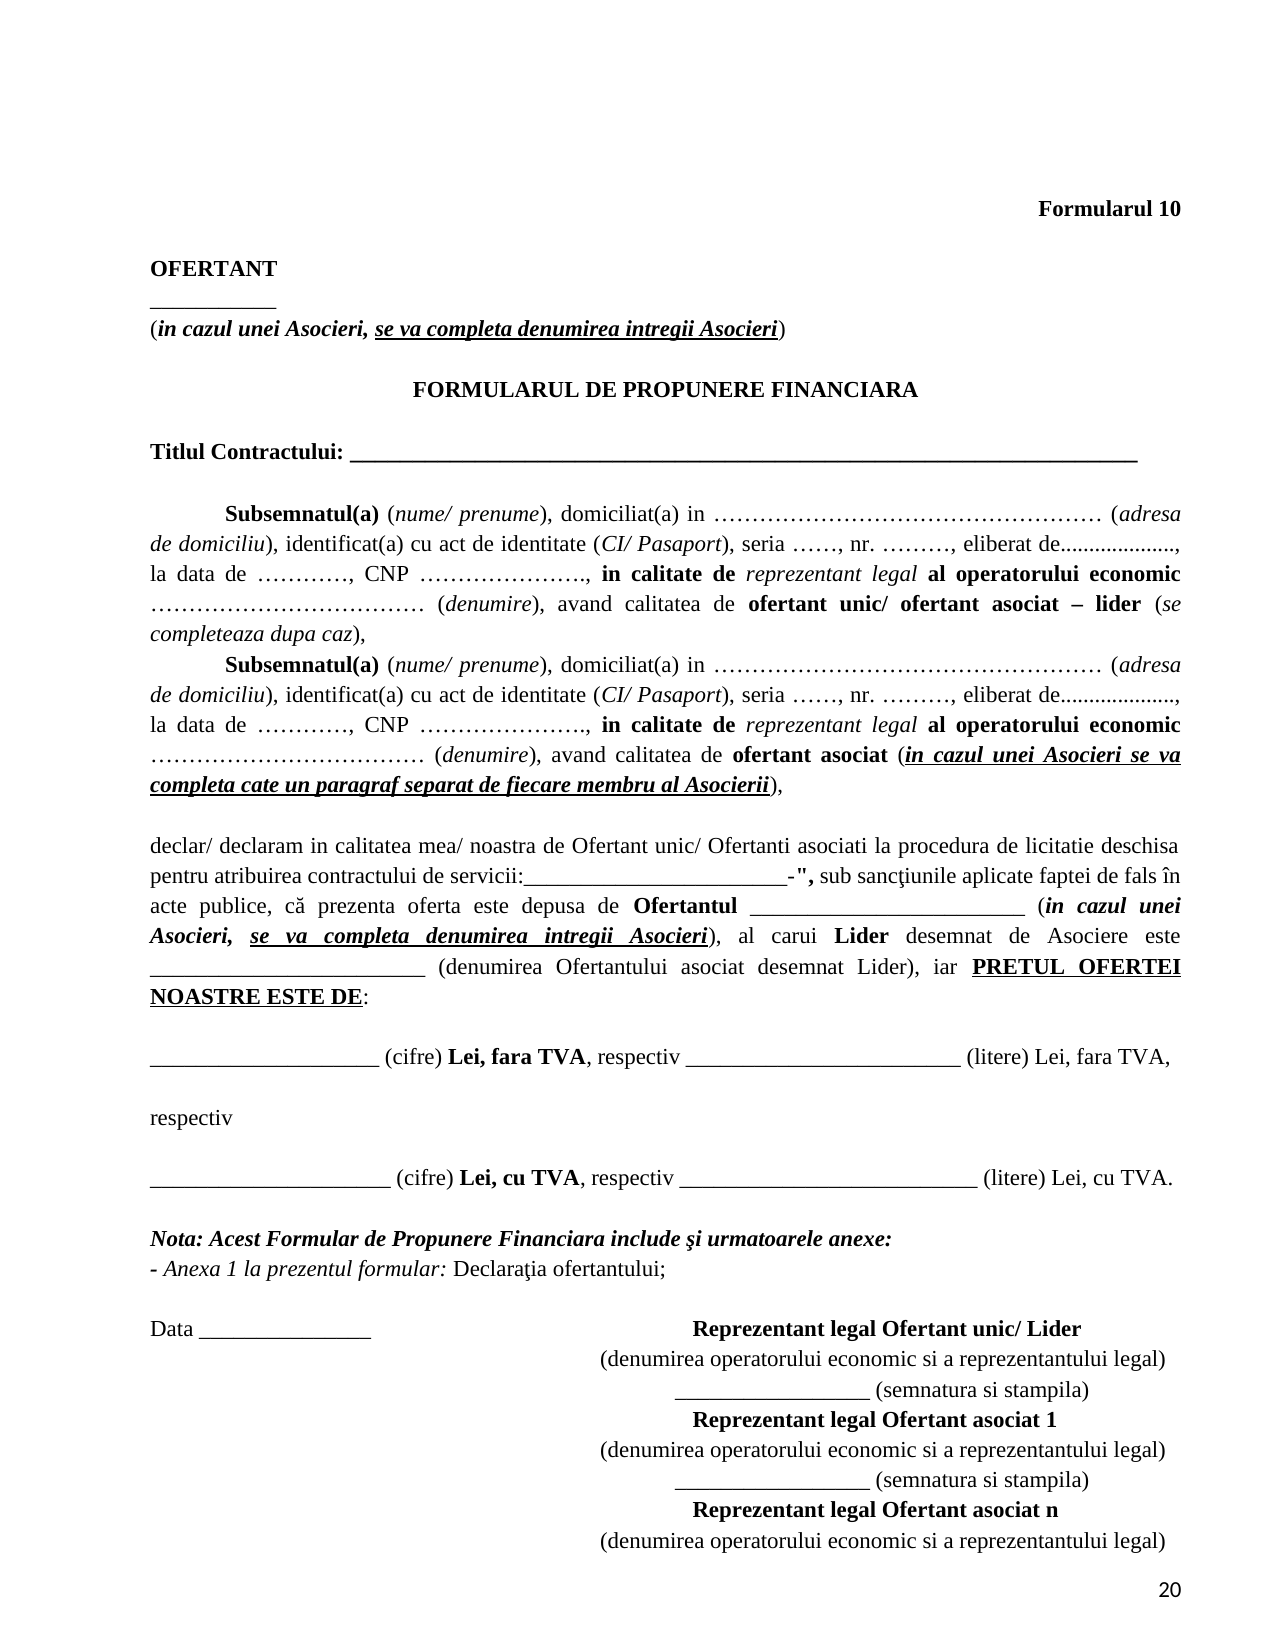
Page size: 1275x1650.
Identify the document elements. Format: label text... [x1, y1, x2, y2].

text declar/ declaram in calitatea mea/ noastra de Ofertant unic/ Ofertanti asociati la procedura de licitatie deschisa pentru atribuirea contractului de servicii:_______________________-", sub sancţiunile aplicate faptei de fals în acte publice, că prezenta oferta este depusa de Ofertantul ________________________ (in cazul unei Asocieri, se va completa denumirea intregii Asocieri), al carui Lider desemnat de Asociere este ________________________ (denumirea Ofertantului asociat desemnat Lider), iar PRETUL OFERTEI NOASTRE ESTE DE: [150, 832, 1181, 1009]
text Data _______________ Reprezentant legal Ofertant unic/ Lider [150, 1315, 1181, 1342]
text (denumirea operatorului economic si a reprezentantului legal) [150, 1527, 1181, 1553]
text Reprezentant legal Ofertant asociat 1 [150, 1406, 1181, 1432]
text Nota: Acest Formular de Propunere Financiara include şi urmatoarele anexe: [150, 1224, 1181, 1251]
text FORMULARUL DE PROPUNERE FINANCIARA [150, 376, 1181, 402]
text Formularul 10 [150, 195, 1181, 221]
text ___________ [150, 285, 1181, 312]
text Subsemnatul(a) (nume/ prenume), domiciliat(a) in …………………………………………… (adresa de domiciliu), identificat(a) cu act de identitate (CI/ Pasaport), seria ……, nr. ………, eliberat de...................., la data de …………, CNP …………………., in calitate de reprezentant legal al operatorului economic ……………………………… (denumire), avand calitatea de ofertant unic/ ofertant asociat – lider (se completeaza dupa caz), [150, 499, 1181, 647]
text Titlul Contractului: _______________________________________________________________ [150, 436, 1181, 465]
text OFERTANT [150, 255, 1181, 281]
text ____________________ (cifre) Lei, fara TVA, respectiv ________________________ (litere) Lei, fara TVA, [150, 1043, 1181, 1070]
text (in cazul unei Asocieri, se va completa denumirea intregii Asocieri) [150, 316, 1181, 342]
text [150, 1466, 1181, 1493]
text (denumirea operatorului economic si a reprezentantului legal) [150, 1345, 1181, 1372]
text (denumirea operatorului economic si a reprezentantului legal) [150, 1436, 1181, 1462]
text _____________________ (cifre) Lei, cu TVA, respectiv __________________________ (litere) Lei, cu TVA. [150, 1164, 1181, 1191]
text respectiv [150, 1104, 1181, 1130]
text - Anexa 1 la prezentul formular: Declaraţia ofertantului; [150, 1255, 1181, 1281]
text Subsemnatul(a) (nume/ prenume), domiciliat(a) in …………………………………………… (adresa de domiciliu), identificat(a) cu act de identitate (CI/ Pasaport), seria ……, nr. ………, eliberat de...................., la data de …………, CNP …………………., in calitate de reprezentant legal al operatorului economic ……………………………… (denumire), avand calitatea de ofertant asociat (in cazul unei Asocieri se va completa cate un paragraf separat de fiecare membru al Asocierii), [150, 651, 1181, 798]
text _________________ (semnatura si stampila) [150, 1376, 1181, 1402]
text Reprezentant legal Ofertant asociat n [150, 1496, 1181, 1523]
